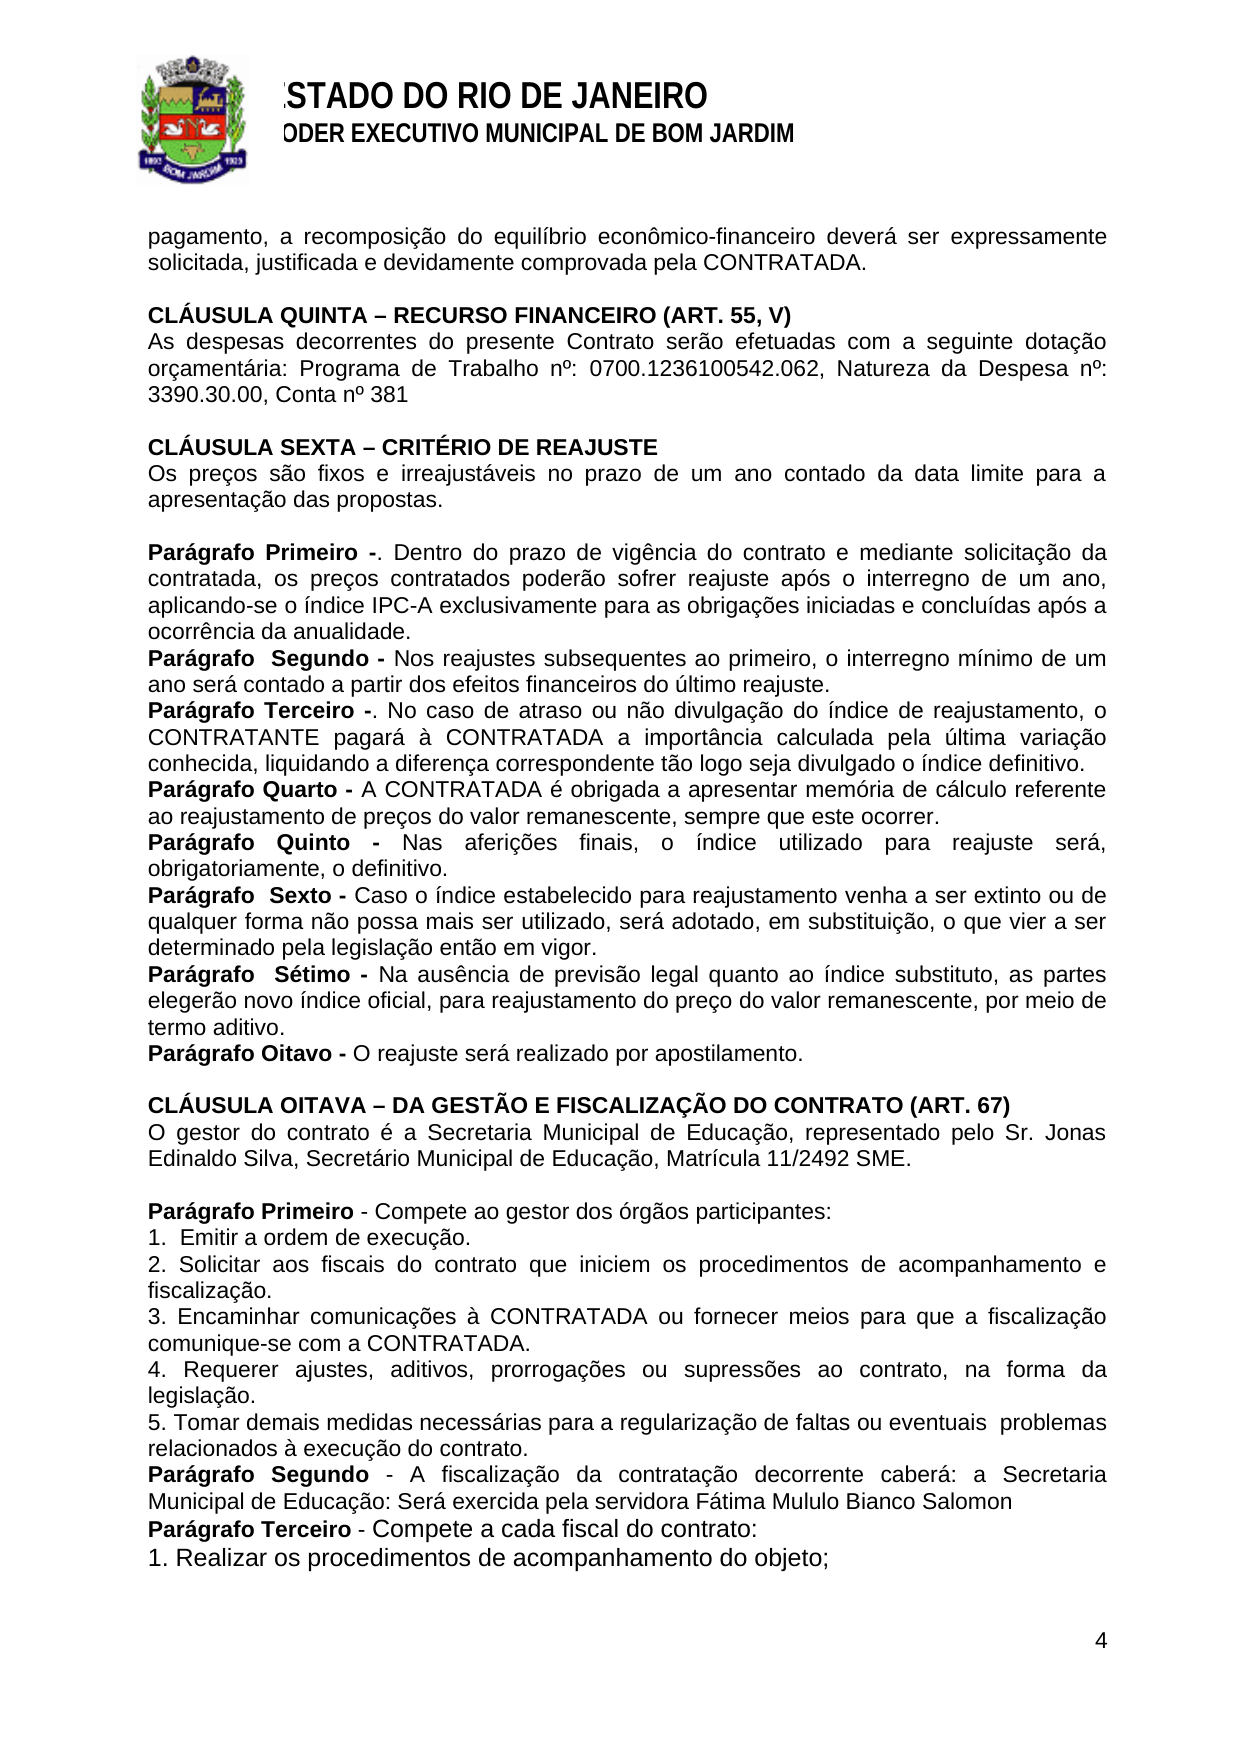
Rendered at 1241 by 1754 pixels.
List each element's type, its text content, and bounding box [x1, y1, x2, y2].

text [148, 201, 1107, 276]
text Parágrafo Terceiro - Compete a cada fiscal do contrato: [148, 1514, 1107, 1543]
text CLÁUSULA SEXTA – CRITÉRIO DE REAJUSTE [148, 434, 1107, 460]
text Parágrafo Sexto - Caso o índice estabelecido para reajustamento venha a ser extinto ou de qualquer forma não possa mais ser utilizado, será adotado, em substituição, o que vier a ser determinado pela legislação então em vigor. [148, 882, 1107, 961]
text Parágrafo Primeiro -. Dentro do prazo de vigência do contrato e mediante solicitação da contratada, os preços contratados poderão sofrer reajuste após o interregno de um ano, aplicando-se o índice IPC-A exclusivamente para as obrigações iniciadas e concluídas após a ocorrência da anualidade. [148, 539, 1107, 644]
text As despesas decorrentes do presente Contrato serão efetuadas com a seguinte dotação orçamentária: Programa de Trabalho nº: , Natureza da Despesa nº: , Conta nº [148, 328, 1107, 407]
text 2. Solicitar aos fiscais do contrato que iniciem os procedimentos de acompanhamento e fiscalização. [148, 1251, 1107, 1303]
text Parágrafo Terceiro -. No caso de atraso ou não divulgação do índice de reajustamento, o CONTRATANTE pagará à CONTRATADA a importância calculada pela última variação conhecida, liquidando a diferença correspondente tão logo seja divulgado o índice definitivo. [148, 697, 1107, 776]
text 1. Realizar os procedimentos de acompanhamento do objeto; [148, 1543, 1107, 1572]
text Parágrafo Oitavo - O reajuste será realizado por apostilamento. [148, 1040, 1107, 1066]
text 4. Requerer ajustes, aditivos, prorrogações ou supressões ao contrato, na forma da legislação. [148, 1356, 1107, 1409]
text O gestor do contrato é a Secretaria Municipal de Educação, representado pelo Sr. Jonas Edinaldo Silva, Secretário Municipal de Educação, Matrícula 11/2492 SME. [148, 1119, 1107, 1172]
text Parágrafo Segundo - A fiscalização da contratação decorrente caberá: a Secretaria Municipal de Educação: Será exercida pela servidora Fátima Mululo Bianco Salomon [148, 1461, 1107, 1514]
text Parágrafo Primeiro - Compete ao gestor dos órgãos participantes: [148, 1198, 1107, 1224]
text Parágrafo Segundo - Nos reajustes subsequentes ao primeiro, o interregno mínimo de um ano será contado a partir dos efeitos financeiros do último reajuste. [148, 644, 1107, 697]
text 5. Tomar demais medidas necessárias para a regularização de faltas ou eventuais problemas relacionados à execução do contrato. [148, 1409, 1107, 1461]
text CLÁUSULA OITAVA – DA GESTÃO E FISCALIZAÇÃO DO CONTRATO (ART. 67) [148, 1092, 1107, 1119]
text CLÁUSULA QUINTA – RECURSO FINANCEIRO (ART. 55, V) [148, 302, 1107, 328]
text Parágrafo Quinto - Nas aferições finais, o índice utilizado para reajuste será, obrigatoriamente, o definitivo. [148, 829, 1107, 882]
text Os preços são fixos e irreajustáveis no prazo de um ano contado da data limite para a apresentação das propostas. [148, 460, 1107, 513]
text Parágrafo Quarto - A CONTRATADA é obrigada a apresentar memória de cálculo referente ao reajustamento de preços do valor remanescente, sempre que este ocorrer. [148, 776, 1107, 829]
text Parágrafo Sétimo - Na ausência de previsão legal quanto ao índice substituto, as partes elegerão novo índice oficial, para reajustamento do preço do valor remanescente, por meio de termo aditivo. [148, 961, 1107, 1040]
text 1. Emitir a ordem de execução. [148, 1224, 1107, 1251]
text 3. Encaminhar comunicações à CONTRATADA ou fornecer meios para que a fiscalização comunique-se com a CONTRATADA. [148, 1303, 1107, 1356]
